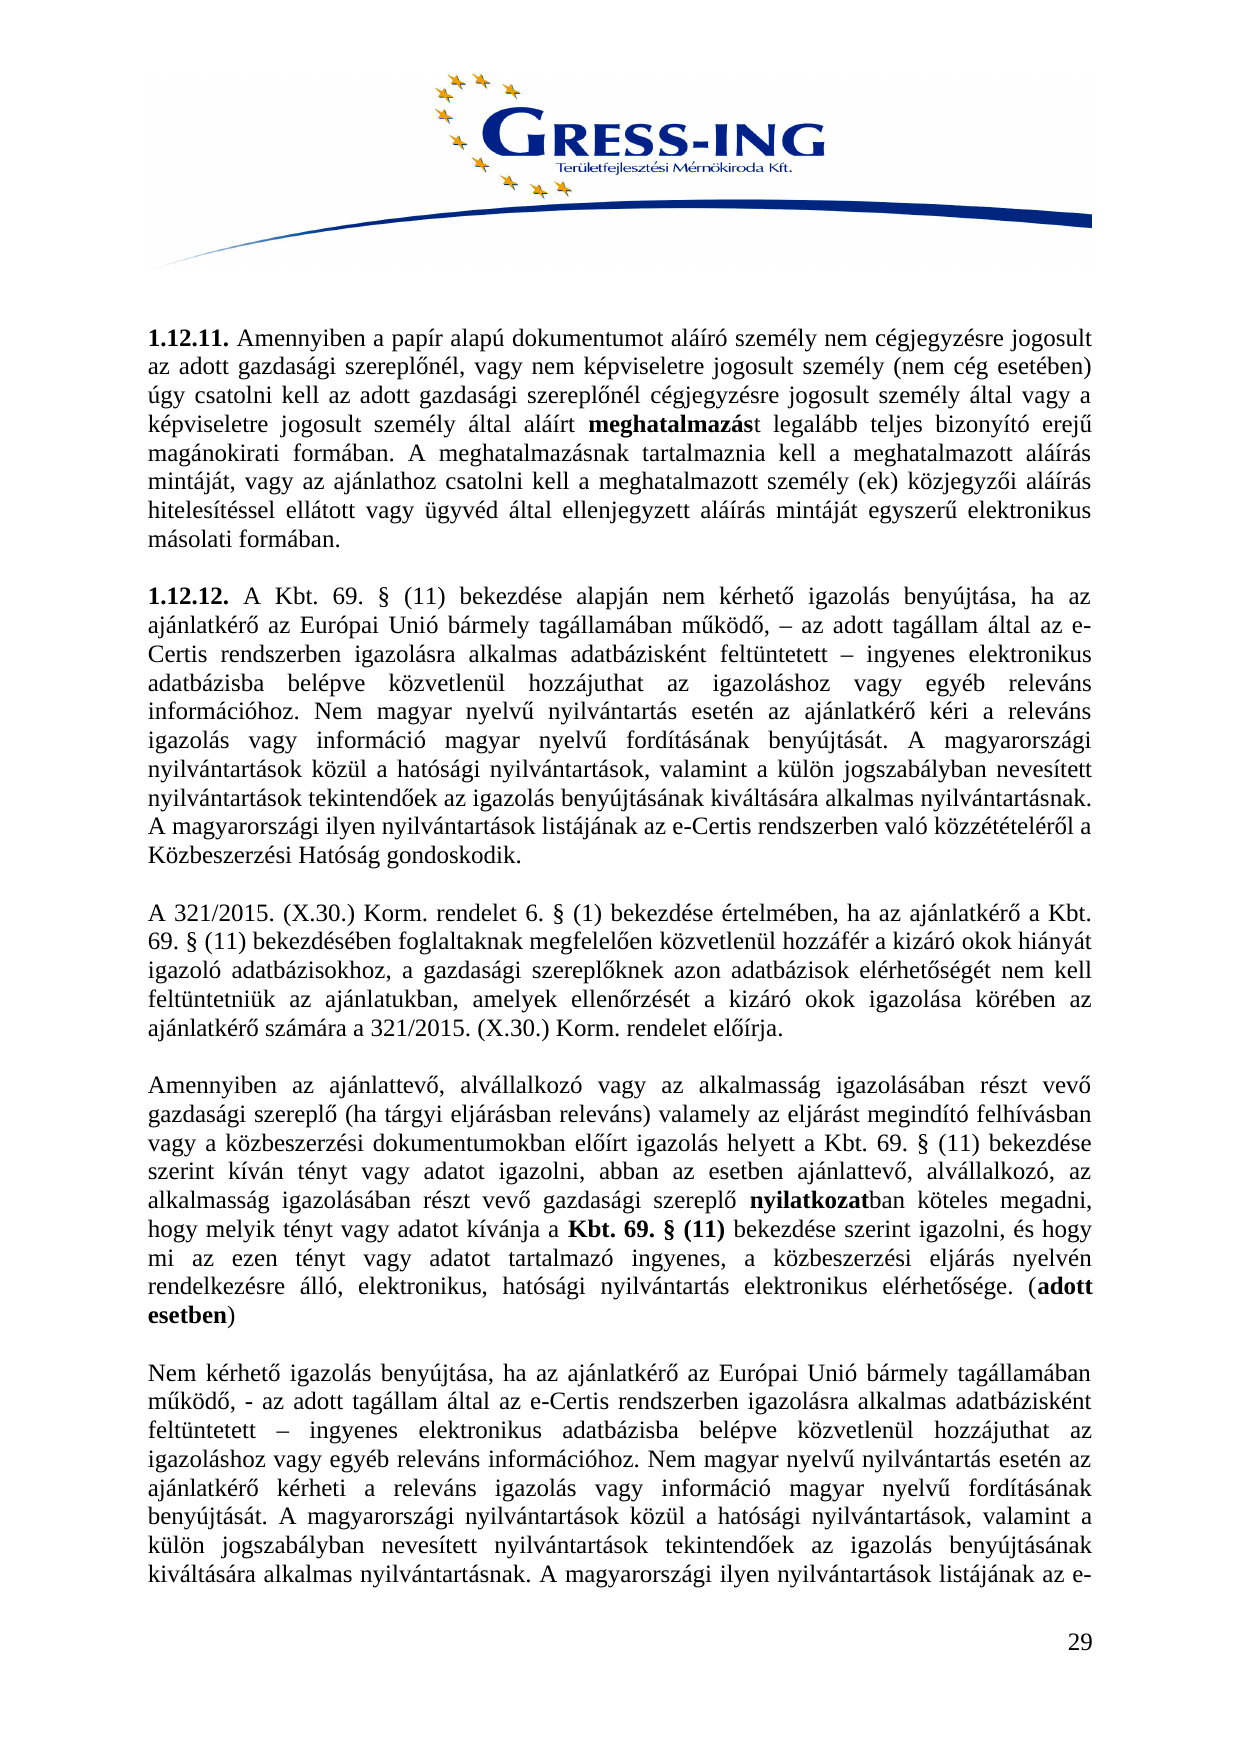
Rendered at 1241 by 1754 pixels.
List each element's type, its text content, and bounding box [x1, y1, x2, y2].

picture [148, 73, 1092, 270]
text A 321/2015. (X.30.) Korm. rendelet 6. § (1) bekezdése értelmében, ha az ajánlatkérő a Kbt. 69. § (11) bekezdésében foglaltaknak megfelelően közvetlenül hozzáfér a kizáró okok hiányát igazoló adatbázisokhoz, a gazdasági szereplőknek azon adatbázisok elérhetőségét nem kell feltüntetniük az ajánlatukban, amelyek ellenőrzését a kizáró okok igazolása körében az ajánlatkérő számára a 321/2015. (X.30.) Korm. rendelet előírja. [148, 898, 1092, 1041]
text 1.12.12. A Kbt. 69. § (11) bekezdése alapján nem kérhető igazolás benyújtása, ha az ajánlatkérő az Európai Unió bármely tagállamában működő, – az adott tagállam által az e-Certis rendszerben igazolásra alkalmas adatbázisként feltüntetett – ingyenes elektronikus adatbázisba belépve közvetlenül hozzájuthat az igazoláshoz vagy egyéb releváns információhoz. Nem magyar nyelvű nyilvántartás esetén az ajánlatkérő kéri a releváns igazolás vagy információ magyar nyelvű fordításának benyújtását. A magyarországi nyilvántartások közül a hatósági nyilvántartások, valamint a külön jogszabályban nevesített nyilvántartások tekintendőek az igazolás benyújtásának kiváltására alkalmas nyilvántartásnak. A magyarországi ilyen nyilvántartások listájának az e-Certis rendszerben való közzétételéről a Közbeszerzési Hatóság gondoskodik. [148, 581, 1092, 869]
text Amennyiben az ajánlattevő, alvállalkozó vagy az alkalmasság igazolásában részt vevő gazdasági szereplő (ha tárgyi eljárásban releváns) valamely az eljárást megindító felhívásban vagy a közbeszerzési dokumentumokban előírt igazolás helyett a Kbt. 69. § (11) bekezdése szerint kíván tényt vagy adatot igazolni, abban az esetben ajánlattevő, alvállalkozó, az alkalmasság igazolásában részt vevő gazdasági szereplő nyilatkozatban köteles megadni, hogy melyik tényt vagy adatot kívánja a Kbt. 69. § (11) bekezdése szerint igazolni, és hogy mi az ezen tényt vagy adatot tartalmazó ingyenes, a közbeszerzési eljárás nyelvén rendelkezésre álló, elektronikus, hatósági nyilvántartás elektronikus elérhetősége. (adott esetben) [148, 1070, 1092, 1329]
text 1.12.11. Amennyiben a papír alapú dokumentumot aláíró személy nem cégjegyzésre jogosult az adott gazdasági szereplőnél, vagy nem képviseletre jogosult személy (nem cég esetében) úgy csatolni kell az adott gazdasági szereplőnél cégjegyzésre jogosult személy által vagy a képviseletre jogosult személy által aláírt meghatalmazást legalább teljes bizonyító erejű magánokirati formában. A meghatalmazásnak tartalmaznia kell a meghatalmazott aláírás mintáját, vagy az ajánlathoz csatolni kell a meghatalmazott személy (ek) közjegyzői aláírás hitelesítéssel ellátott vagy ügyvéd által ellenjegyzett aláírás mintáját egyszerű elektronikus másolati formában. [148, 323, 1092, 553]
